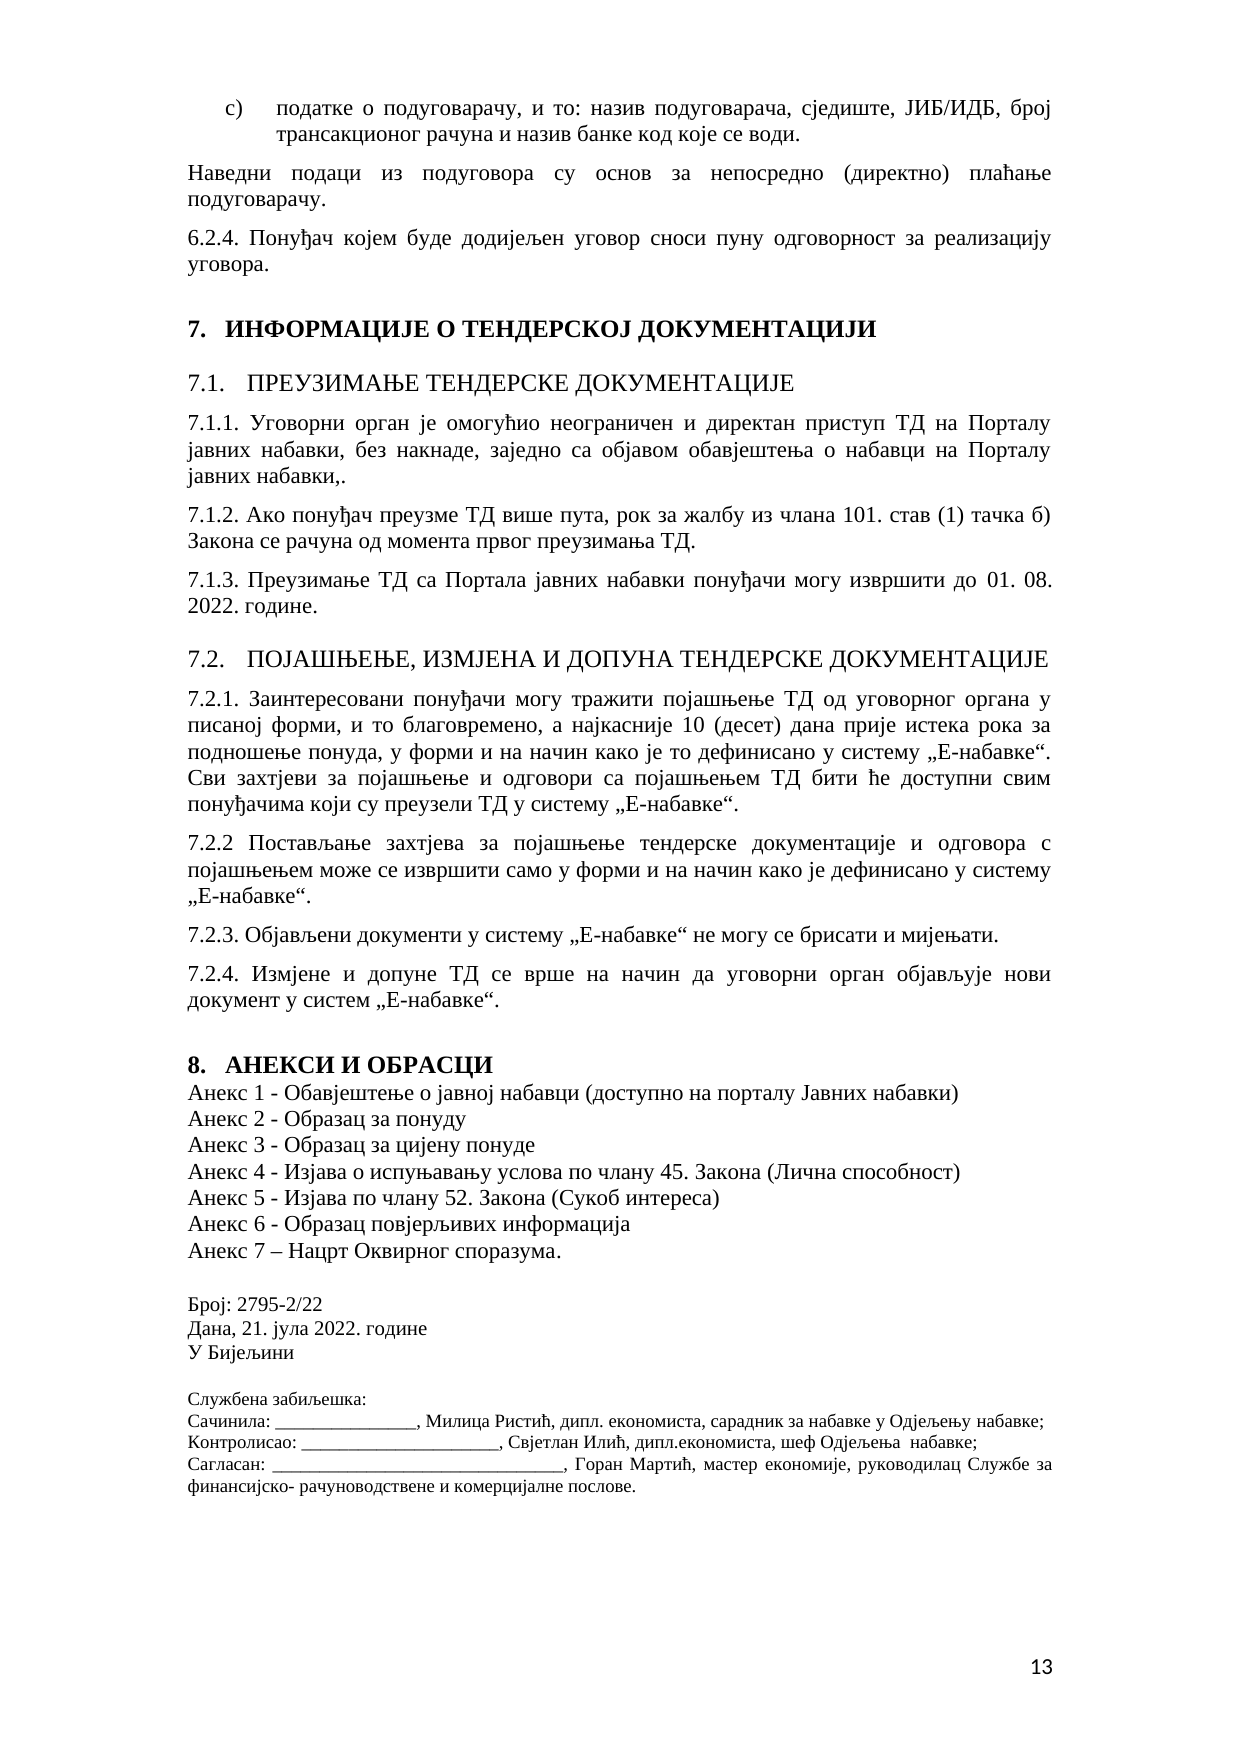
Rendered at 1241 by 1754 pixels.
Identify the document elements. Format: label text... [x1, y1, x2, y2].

text У Бијељини [187, 1340, 1053, 1364]
text Број: 2795-2/22 [187, 1292, 1053, 1316]
text 6.2.4. Понуђач којем буде додијељен уговор сноси пуну одговорност за реализацију уговора. [187, 224, 1053, 277]
subtitle ПОЈАШЊЕЊЕ, ИЗМЈЕНА И ДОПУНА ТЕНДЕРСКЕ ДОКУМЕНТАЦИЈЕ [187, 644, 1053, 673]
list податке о подуговарачу, и то: назив подуговарача, сједиште, ЈИБ/ИДБ, број трансакционог рачуна и назив банке код које се води. [225, 94, 1053, 146]
subtitle АНЕКСИ И ОБРАСЦИ [187, 1050, 1053, 1079]
text Анекс 3 - Образац за цијену понуде [187, 1131, 1053, 1158]
subtitle ПРЕУЗИМАЊЕ ТЕНДЕРСКЕ ДОКУМЕНТАЦИЈЕ [187, 368, 1053, 397]
text Анекс 4 - Изјава о испуњавању услова по члану 45. Закона (Лична способност) [187, 1158, 1053, 1184]
text Анекс 6 - Образац повјерљивих информација [187, 1211, 1053, 1237]
text Анекс 1 - Обавјештење о јавној набавци (доступно на порталу Јавних набавки) [187, 1079, 1053, 1105]
text Сачинила: _______________, Милица Ристић, дипл. економиста, сарадник за набавке у Одјељењу набавке; [187, 1410, 1053, 1431]
text Сагласан: _______________________________, Горан Мартић, мастер економије, руководилац Службе за финансијско- рачуноводствене и комерцијалне послове. [187, 1453, 1053, 1496]
text 7.1.3. Преузимање ТД са Портала јавних набавки понуђачи могу извршити до 01. 08. 2022. године. [187, 566, 1053, 619]
text 7.2.4. Измјене и допуне ТД се врше на начин да уговорни орган објављује нови документ у систем „Е-набавке“. [187, 960, 1053, 1012]
text 7.1.2. Ако понуђач преузме ТД више пута, рок за жалбу из члана 101. став (1) тачка б) Закона се рачуна од момента првог преузимања ТД. [187, 501, 1053, 554]
text Анекс 5 - Изјава по члану 52. Закона (Сукоб интереса) [187, 1184, 1053, 1211]
text Наведни подаци из подуговора су основ за непосредно (директно) плаћање подуговарачу. [187, 159, 1053, 212]
text 7.2.1. Заинтересовани понуђачи могу тражити појашњење ТД од уговорног органа у писаној форми, и то благовремено, а најкасније 10 (десет) дана прије истека рока за подношење понуда, у форми и на начин како је то дефинисано у систему „Е-набавке“. Сви захтјеви за појашњење и одговори са појашњењем ТД бити ће доступни свим понуђачима који су преузели ТД у систему „Е-набавке“. [187, 685, 1053, 817]
text Анекс 2 - Образац за понуду [187, 1105, 1053, 1131]
text 7.2.2 Постављање захтјева за појашњење тендерске документације и одговора с појашњењем може се извршити само у форми и на начин како је дефинисано у систему „Е-набавке“. [187, 829, 1053, 908]
text Дана, 21. јула 2022. године [187, 1316, 1053, 1340]
text 7.1.1. Уговорни орган је омогућио неограничен и директан приступ ТД на Порталу јавних набавки, без накнаде, заједно са објавом обавјештења о набавци на Порталу јавних набавки,. [187, 409, 1053, 488]
text 7.2.3. Објављени документи у систему „Е-набавке“ не могу се брисати и мијењати. [187, 921, 1053, 947]
text Службена забиљешка: [187, 1388, 1053, 1410]
text Анекс 7 – Нацрт Оквирног споразума. [187, 1237, 1053, 1263]
text Контролисао: _____________________, Свјетлан Илић, дипл.економиста, шеф Одјељења набавке; [187, 1431, 1053, 1453]
subtitle ИНФОРМАЦИЈЕ О ТЕНДЕРСКОЈ ДОКУМЕНТАЦИЈИ [187, 314, 1053, 343]
